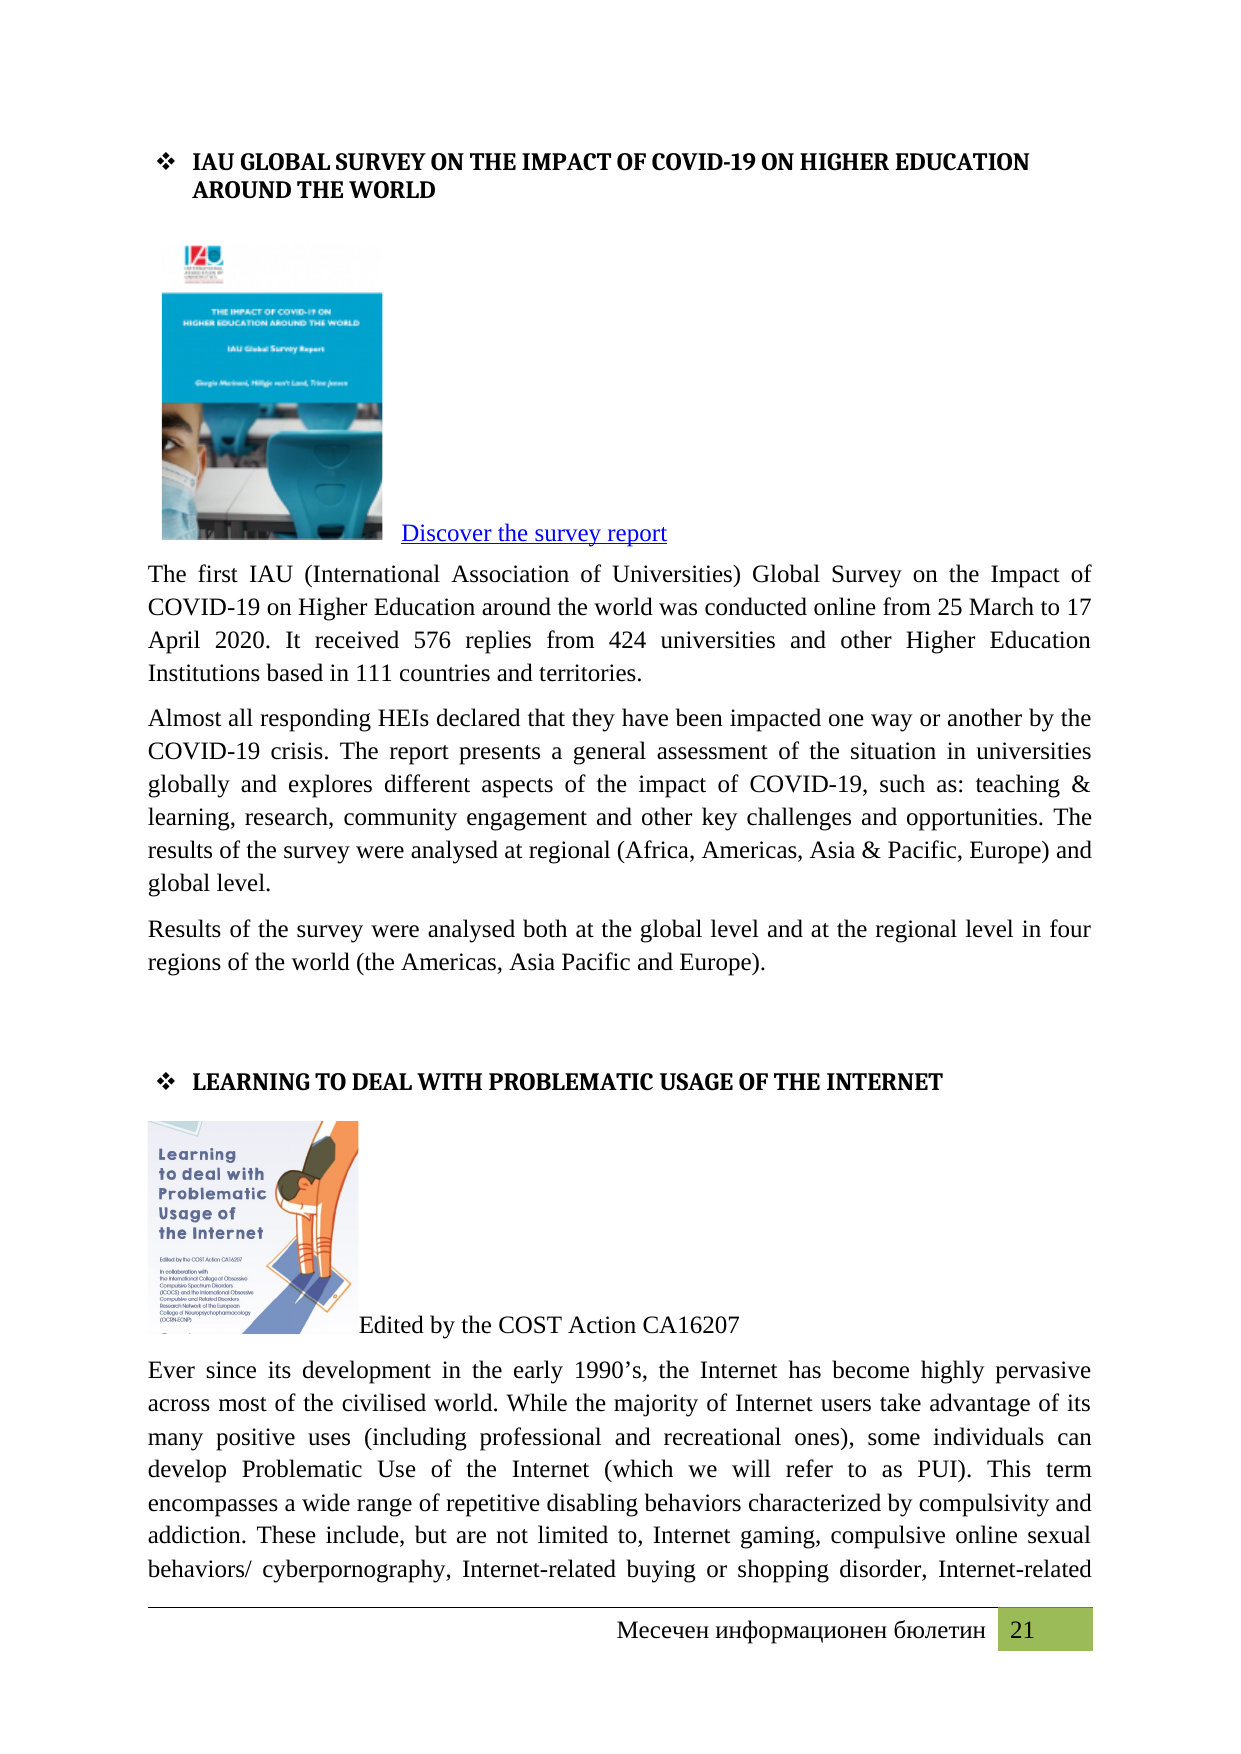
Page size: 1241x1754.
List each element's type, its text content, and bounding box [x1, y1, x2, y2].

picture [238, 320, 267, 326]
text Edited by the COST Action CA16207 [148, 1121, 1093, 1339]
picture [271, 320, 306, 326]
picture [328, 320, 359, 326]
picture [312, 380, 347, 387]
text The first IAU (International Association of Universities) Global Survey on the Impact of COVID-19 on Higher Education around the world was conducted online from 25 March to 17 April 2020. It received 576 replies from 424 universities and other Higher Education Institutions based in 111 countries and territories. [148, 559, 1093, 687]
picture [218, 320, 239, 326]
picture [231, 309, 256, 315]
picture [300, 346, 324, 352]
picture [147, 1121, 359, 1334]
picture [271, 346, 297, 354]
picture [195, 380, 248, 387]
subtitle Learning to deal with problematic usage of the Internet [154, 1068, 1093, 1096]
text Results of the survey were analysed both at the global level and at the regional level in four regions of the world (the Americas, Asia Pacific and Europe). [148, 914, 1093, 976]
picture [183, 320, 214, 326]
picture [275, 381, 289, 385]
picture [292, 381, 307, 386]
subtitle IAU Global Survey on the Impact of COVID-19 on Higher Education around the World [154, 148, 1093, 205]
text Almost all responding HEIs declared that they have been impacted one way or another by the COVID-19 crisis. The report presents a general assessment of the situation in universities globally and explores different aspects of the impact of COVID-19, such as: teaching & learning, research, community engagement and other key challenges and opportunities. The results of the survey were analysed at regional (Africa, Americas, Asia & Pacific, Europe) and global level. [148, 703, 1093, 897]
text Discover the survey report [148, 518, 1093, 546]
picture [245, 346, 268, 352]
picture [252, 380, 272, 387]
picture [228, 346, 242, 352]
picture [310, 320, 325, 326]
picture [265, 309, 276, 315]
picture [160, 243, 382, 537]
picture [319, 309, 330, 315]
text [148, 1356, 1093, 1582]
picture [278, 309, 305, 315]
picture [218, 310, 228, 315]
